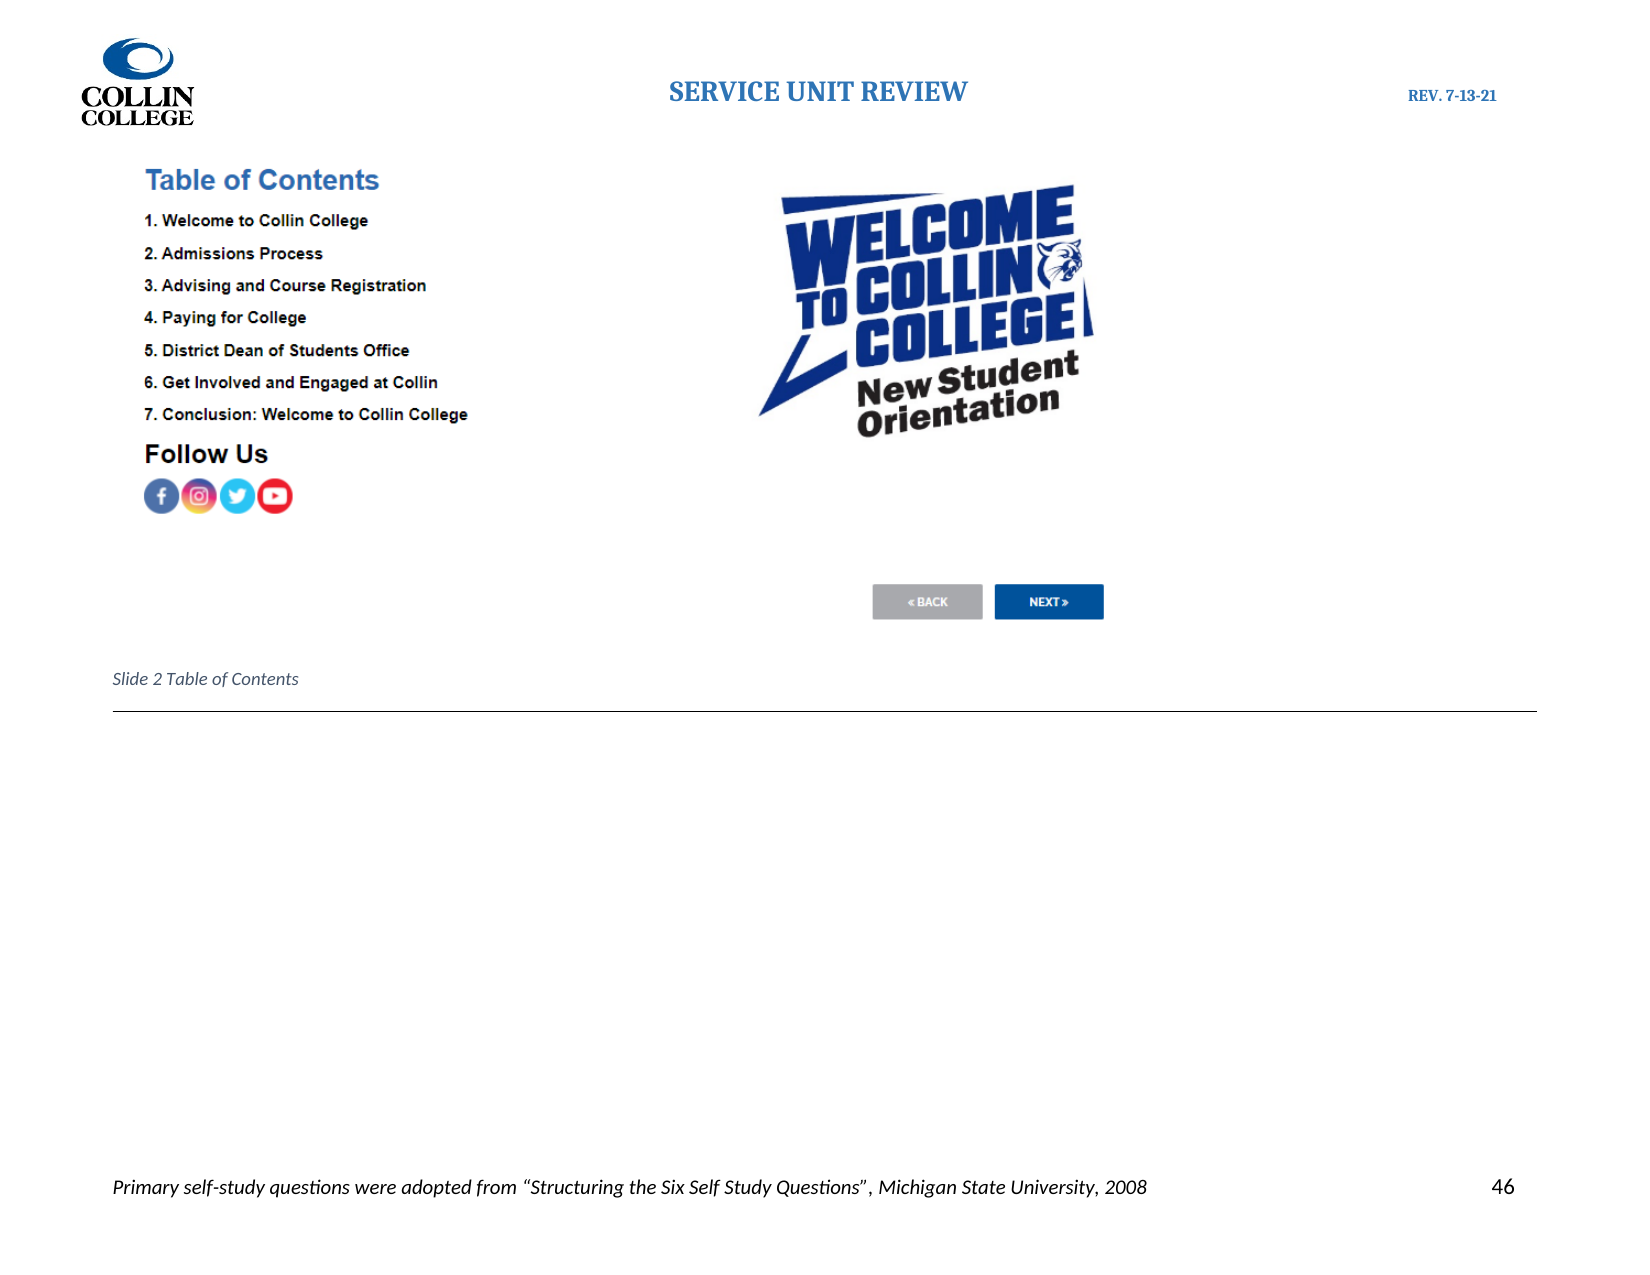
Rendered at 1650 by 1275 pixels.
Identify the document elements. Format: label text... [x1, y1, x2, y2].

picture [79, 34, 195, 128]
text Slide 2 Table of Contents [112, 667, 1537, 690]
picture [112, 142, 1136, 649]
